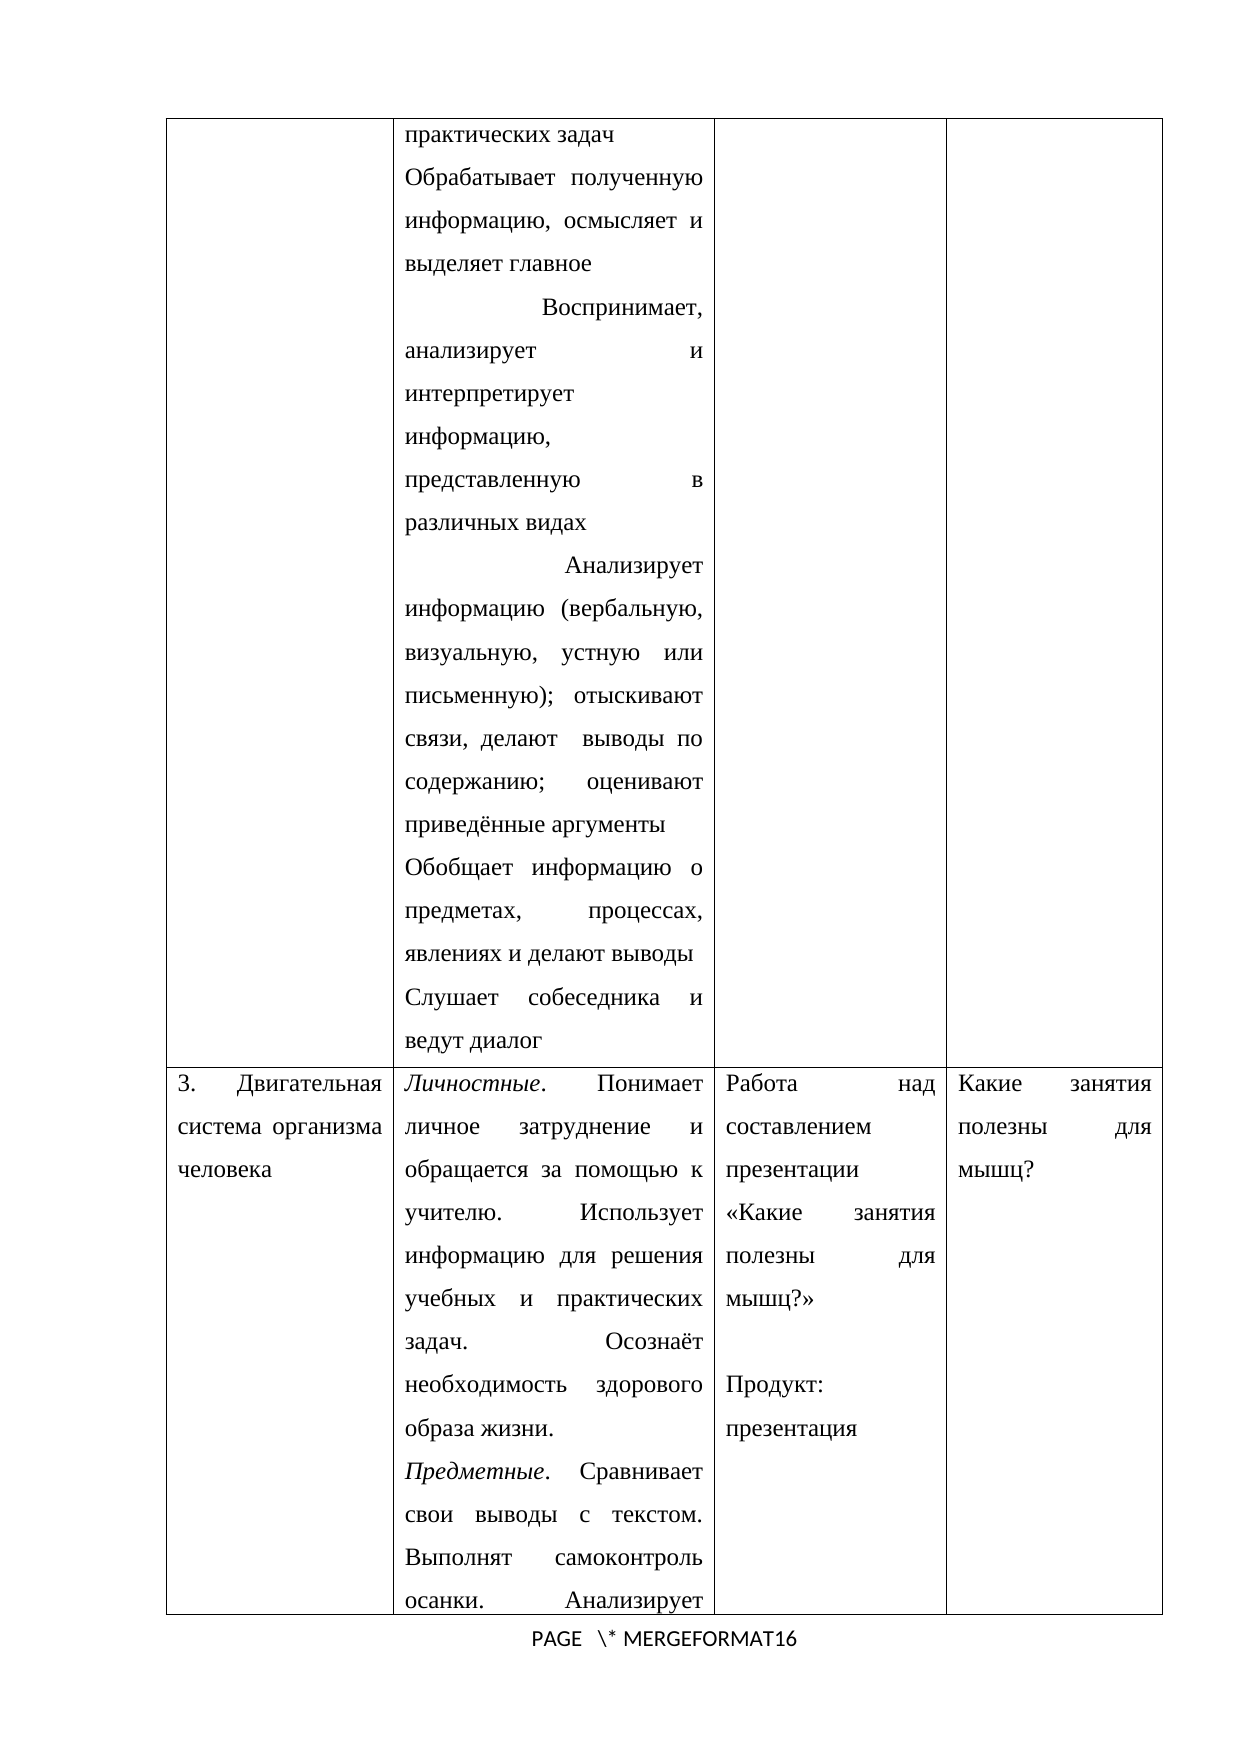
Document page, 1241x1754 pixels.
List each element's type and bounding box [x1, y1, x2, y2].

table_cell [947, 119, 1162, 1067]
table_cell [167, 1068, 393, 1614]
table_cell [167, 119, 393, 1067]
table_cell [947, 1068, 1162, 1614]
table_cell [715, 1068, 946, 1614]
table_cell [715, 119, 946, 1067]
table_cell [394, 1068, 714, 1614]
table_cell [394, 119, 714, 1067]
